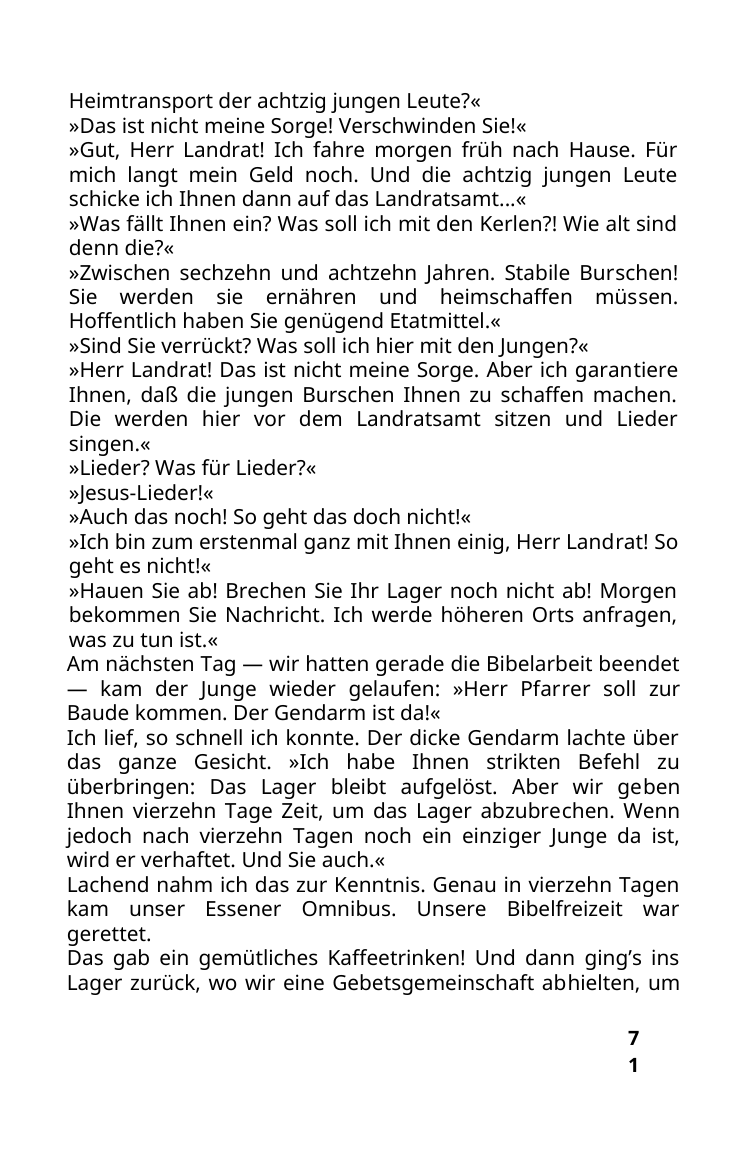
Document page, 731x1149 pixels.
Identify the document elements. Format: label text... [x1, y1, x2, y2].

text Am nächsten Tag — wir hatten gerade die Bibelarbeit beendet — kam der Junge wieder gelaufen: »Herr Pfarrer soll zur Baude kommen. Der Gendarm ist da!« [67, 652, 680, 726]
text »Hauen Sie ab! Brechen Sie Ihr Lager noch nicht ab! Morgen bekommen Sie Nachricht. Ich werde höheren Orts anfragen, was zu tun ist.« [69, 579, 678, 652]
text »Das ist nicht meine Sorge! Verschwinden Sie!« [69, 113, 730, 138]
text »Ich bin zum erstenmal ganz mit Ihnen einig, Herr Landrat! So geht es nicht!« [69, 530, 678, 579]
text »Jesus-Lieder!« [69, 481, 730, 505]
text »Was fällt Ihnen ein? Was soll ich mit den Kerlen?! Wie alt sind denn die?« [69, 211, 678, 260]
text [69, 89, 678, 113]
text »Gut, Herr Landrat! Ich fahre morgen früh nach Hause. Für mich langt mein Geld noch. Und die achtzig jungen Leute schicke ich Ihnen dann auf das Landratsamt...« [69, 138, 678, 211]
text »Herr Landrat! Das ist nicht meine Sorge. Aber ich garantiere Ihnen, daß die jungen Burschen Ihnen zu schaffen machen. Die werden hier vor dem Landratsamt sitzen und Lieder singen.« [69, 358, 678, 456]
text Ich lief, so schnell ich konnte. Der dicke Gendarm lachte über das ganze Gesicht. »Ich habe Ihnen strikten Befehl zu überbringen: Das Lager bleibt aufgelöst. Aber wir geben Ihnen vierzehn Tage Zeit, um das Lager abzubrechen. Wenn jedoch nach vierzehn Tagen noch ein einziger Junge da ist, wird er verhaftet. Und Sie auch.« [67, 726, 680, 872]
text »Zwischen sechzehn und achtzehn Jahren. Stabile Burschen! Sie werden sie ernähren und heimschaffen müssen. Hoffentlich haben Sie genügend Etatmittel.« [69, 260, 678, 334]
text Lachend nahm ich das zur Kenntnis. Genau in vierzehn Tagen kam unser Essener Omnibus. Unsere Bibelfreizeit war gerettet. [67, 872, 680, 946]
text »Sind Sie verrückt? Was soll ich hier mit den Jungen?« [69, 334, 730, 358]
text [67, 946, 680, 995]
text »Auch das noch! So geht das doch nicht!« [69, 505, 730, 530]
text »Lieder? Was für Lieder?« [69, 456, 730, 481]
